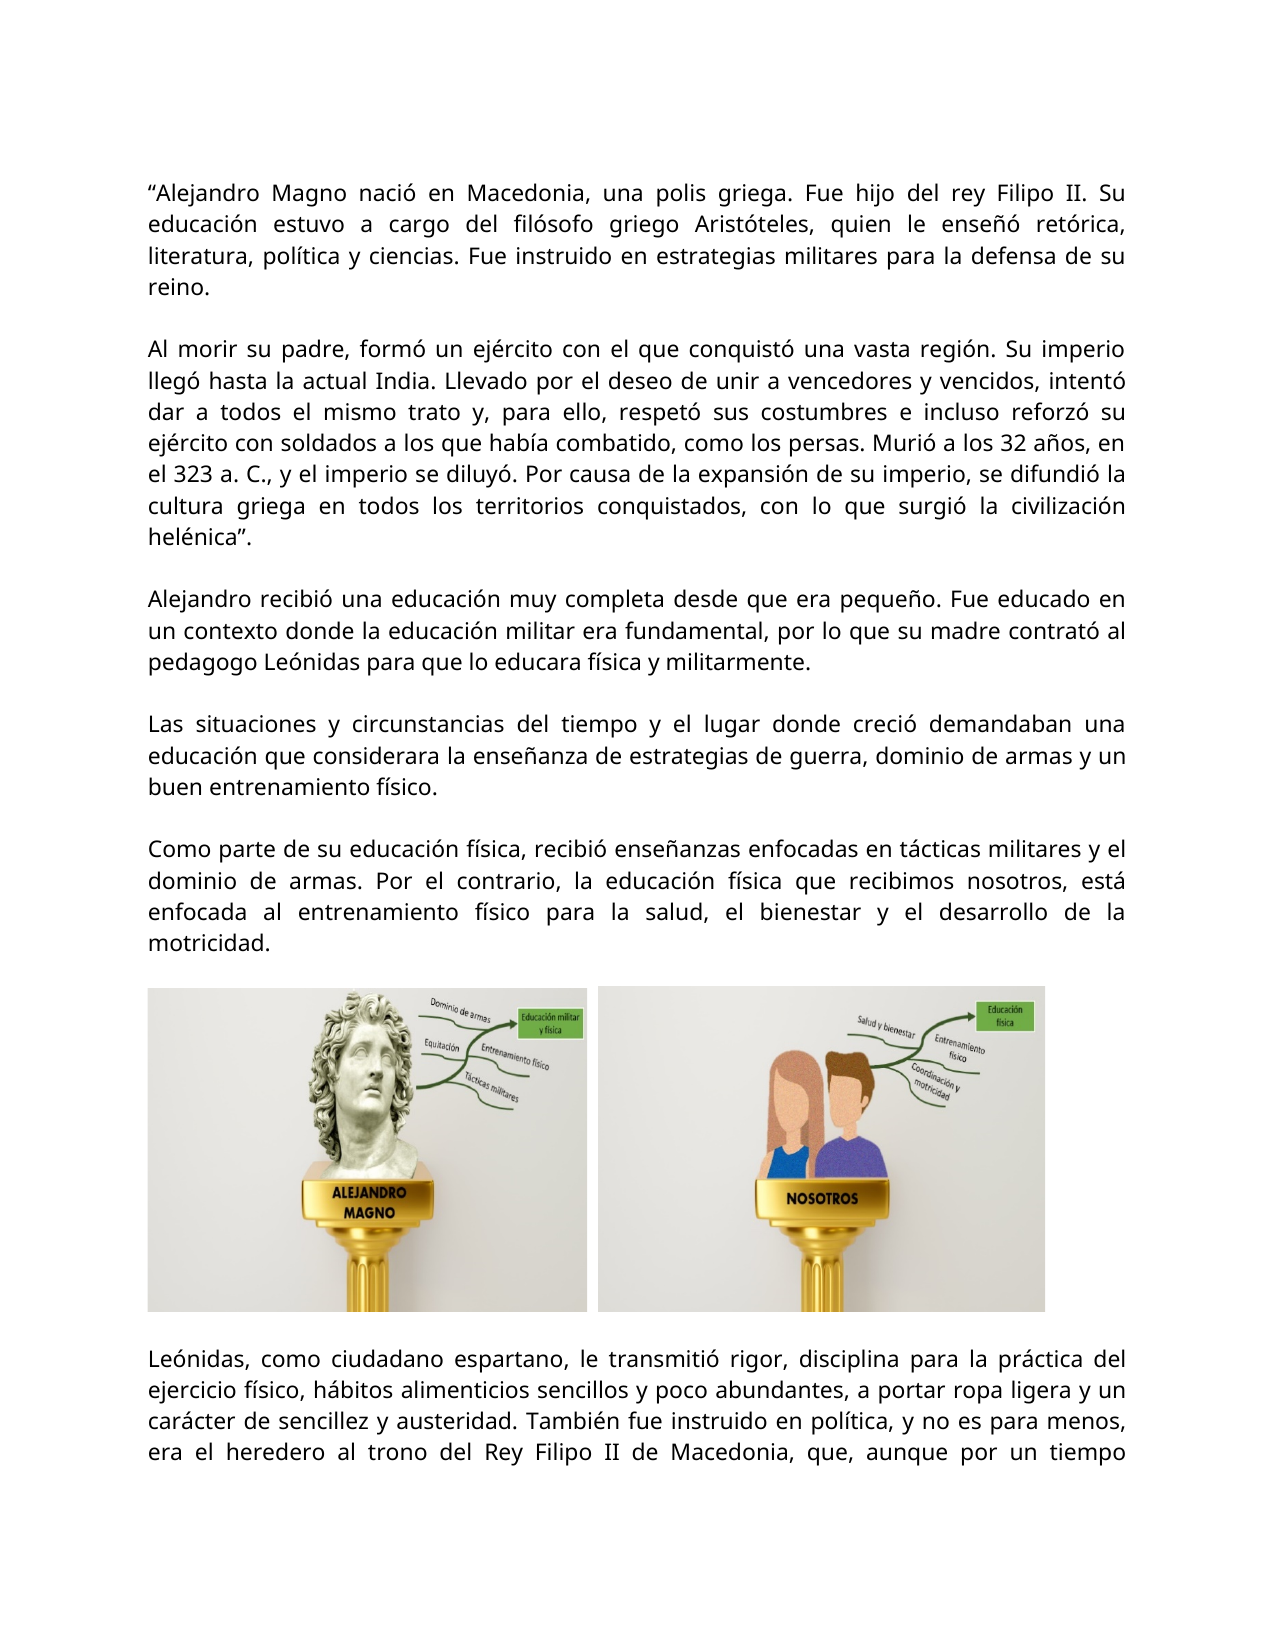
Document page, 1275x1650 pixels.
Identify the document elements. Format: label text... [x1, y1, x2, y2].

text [148, 1343, 1127, 1468]
text “Alejandro Magno nació en Macedonia, una polis griega. Fue hijo del rey Filipo II. Su educación estuvo a cargo del filósofo griego Aristóteles, quien le enseñó retórica, literatura, política y ciencias. Fue instruido en estrategias militares para la defensa de su reino. [148, 177, 1127, 302]
text Al morir su padre, formó un ejército con el que conquistó una vasta región. Su imperio llegó hasta la actual India. Llevado por el deseo de unir a vencedores y vencidos, intentó dar a todos el mismo trato y, para ello, respetó sus costumbres e incluso reforzó su ejército con soldados a los que había combatido, como los persas. Murió a los 32 años, en el 323 a. C., y el imperio se diluyó. Por causa de la expansión de su imperio, se difundió la cultura griega en todos los territorios conquistados, con lo que surgió la civilización helénica”. [148, 333, 1127, 552]
text Como parte de su educación física, recibió enseñanzas enfocadas en tácticas militares y el dominio de armas. Por el contrario, la educación física que recibimos nosotros, está enfocada al entrenamiento físico para la salud, el bienestar y el desarrollo de la motricidad. [148, 833, 1127, 958]
text Alejandro recibió una educación muy completa desde que era pequeño. Fue educado en un contexto donde la educación militar era fundamental, por lo que su madre contrató al pedagogo Leónidas para que lo educara física y militarmente. [148, 583, 1127, 677]
picture [598, 986, 1046, 1312]
picture [147, 988, 588, 1312]
text Las situaciones y circunstancias del tiempo y el lugar donde creció demandaban una educación que considerara la enseñanza de estrategias de guerra, dominio de armas y un buen entrenamiento físico. [148, 708, 1127, 802]
